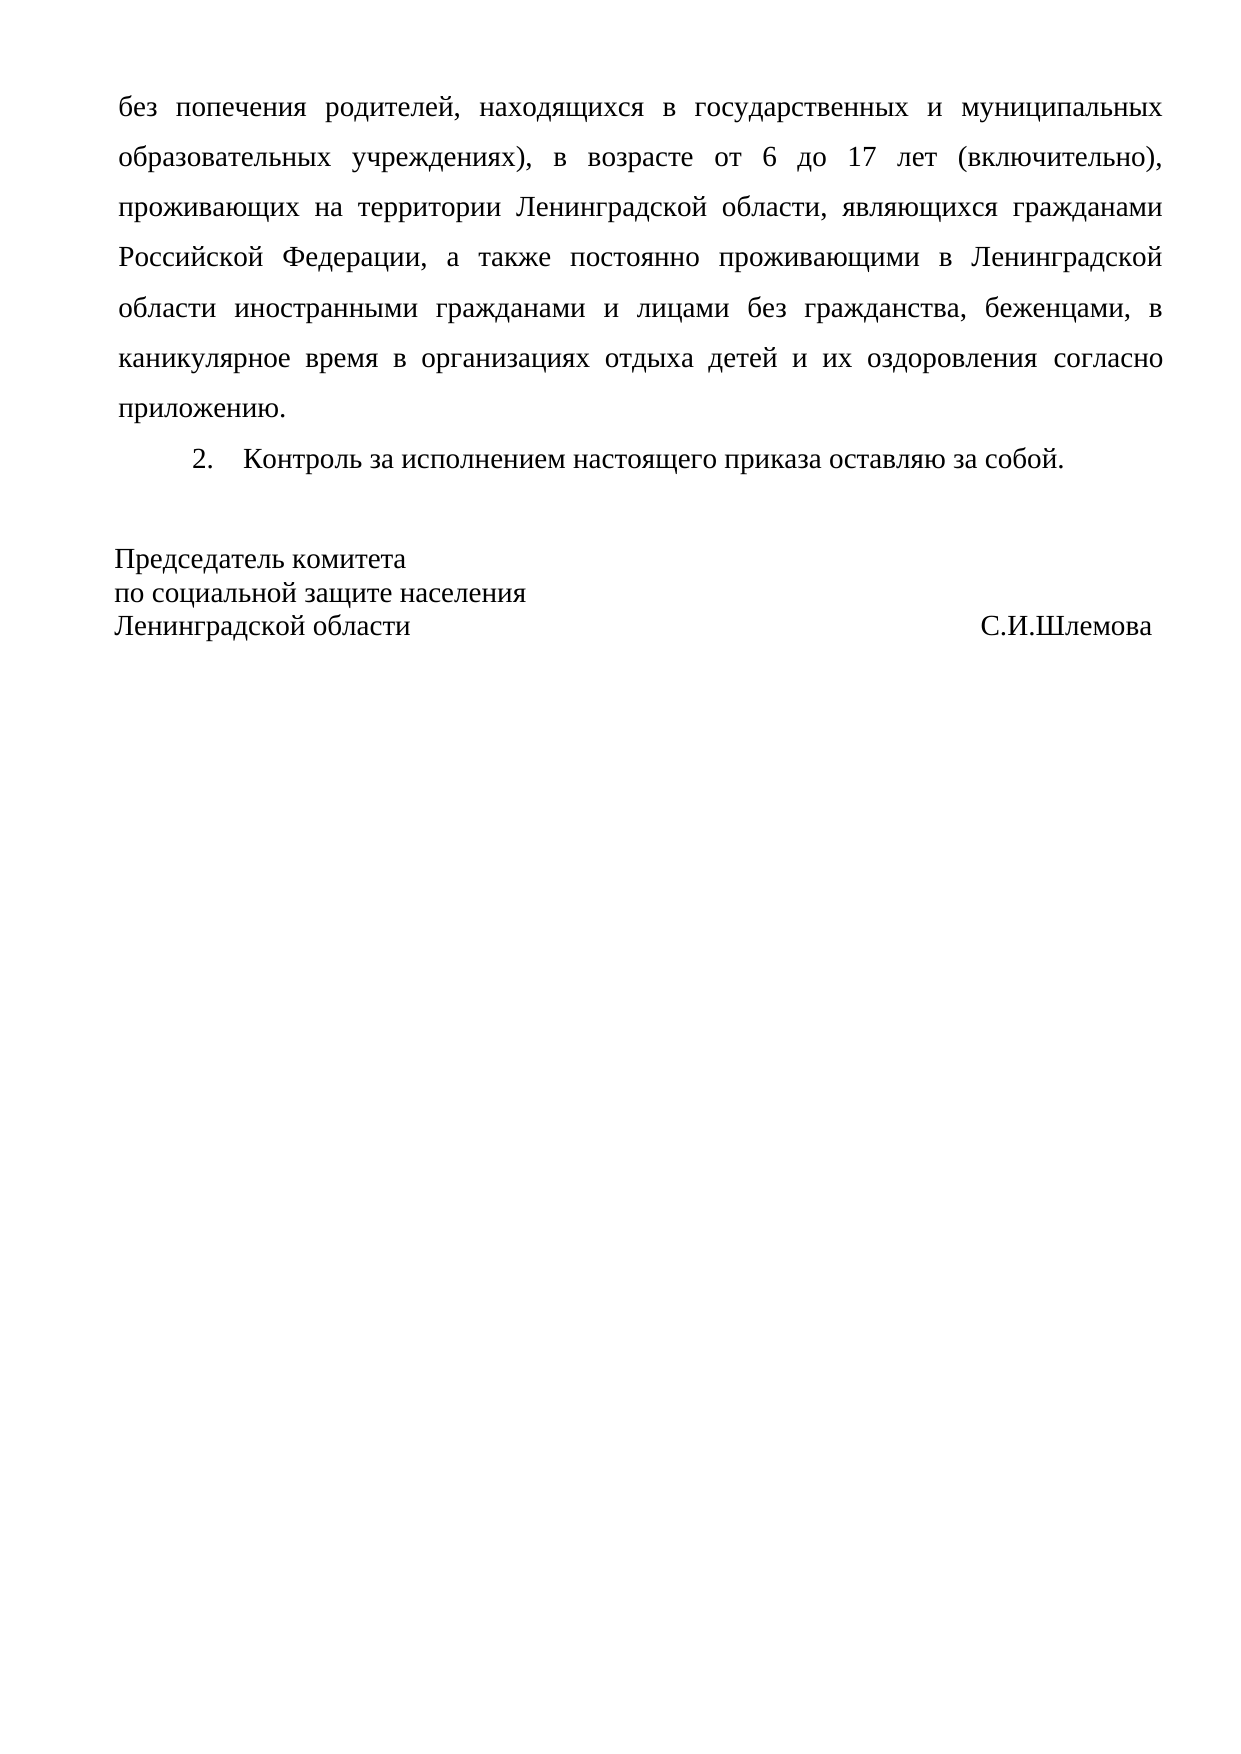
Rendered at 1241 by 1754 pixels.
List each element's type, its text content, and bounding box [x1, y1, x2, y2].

text Ленинградской области С.И.Шлемова [114, 608, 1163, 642]
text по социальной защите населения [114, 575, 1163, 608]
text Председатель комитета [114, 541, 1163, 575]
text 2. Контроль за исполнением настоящего приказа оставляю за собой. [118, 441, 1163, 474]
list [118, 89, 1163, 424]
